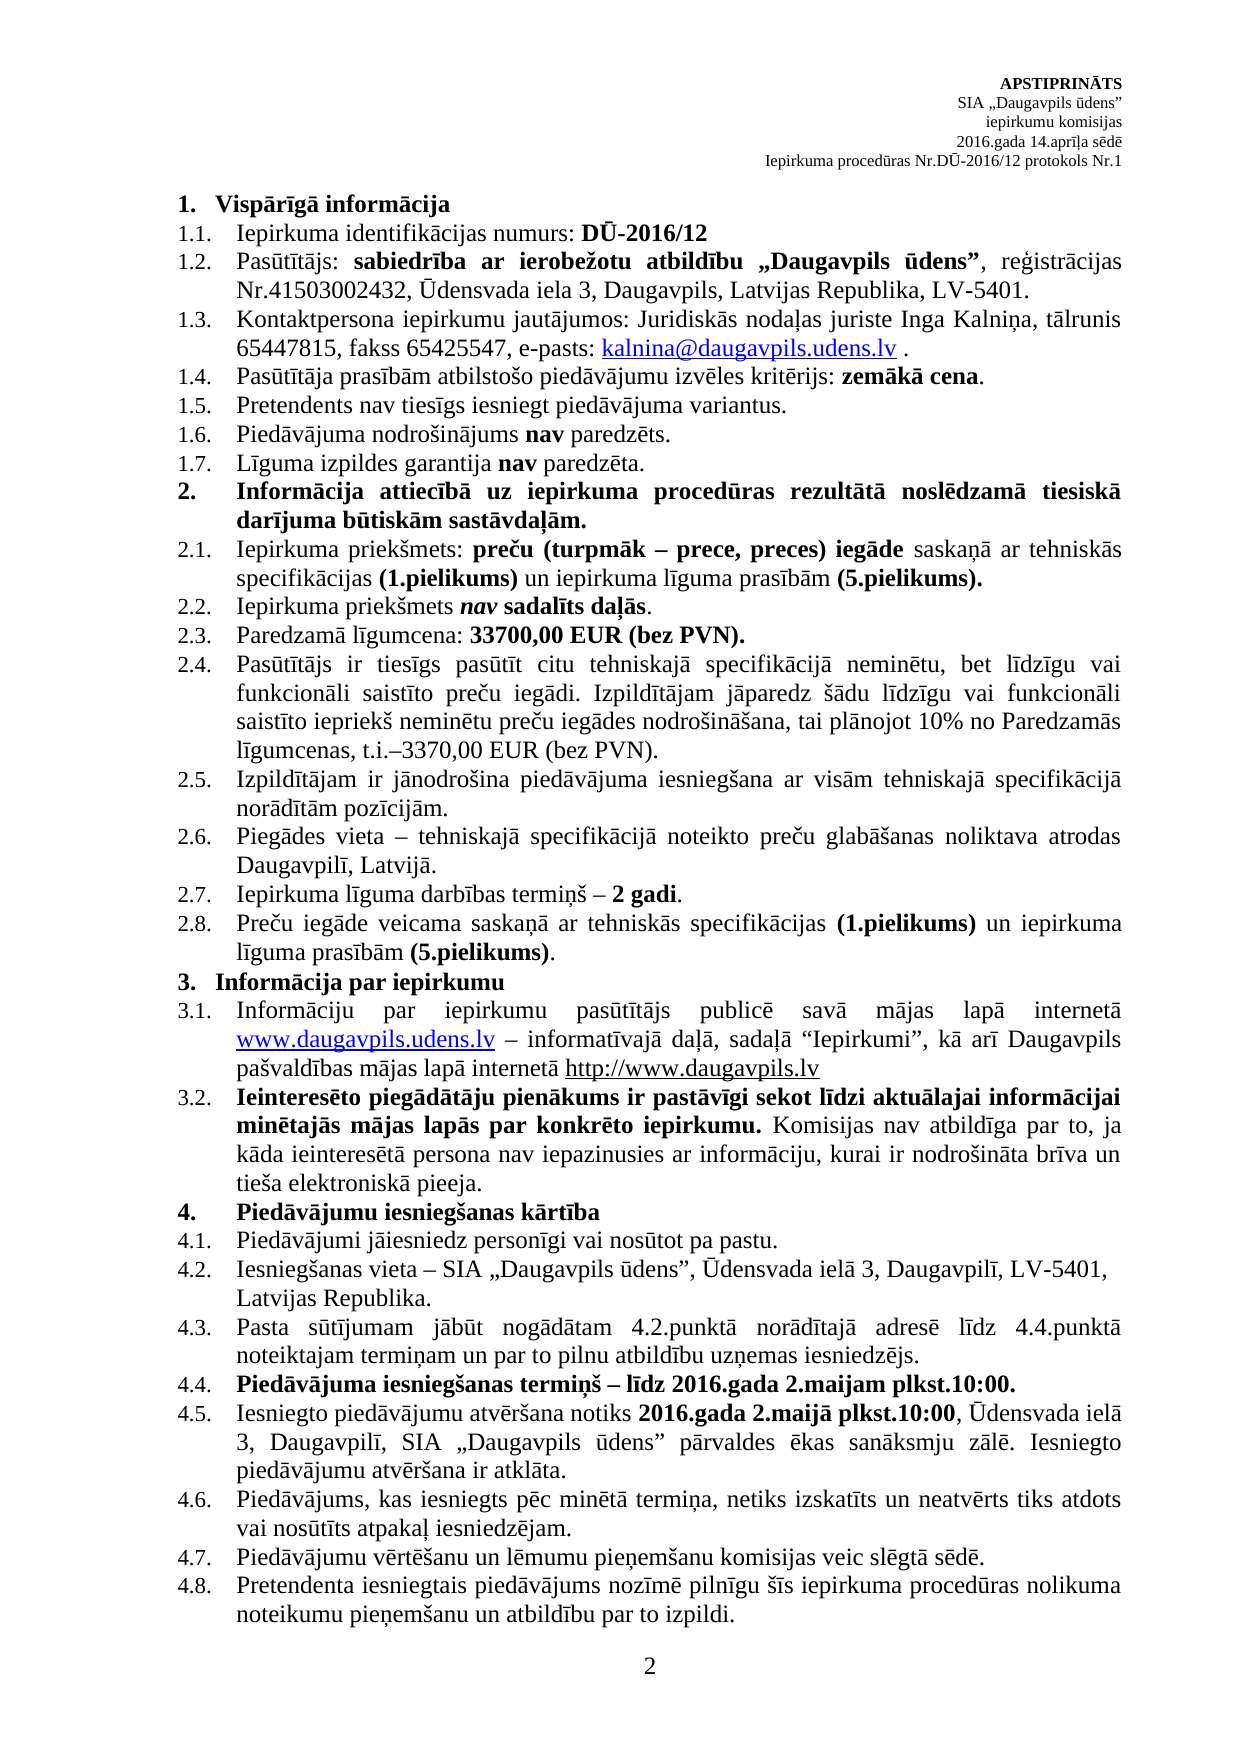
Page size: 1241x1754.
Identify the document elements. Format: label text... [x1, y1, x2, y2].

list Piedāvājumi jāiesniedz personīgi vai nosūtot pa pastu. [177, 1226, 1122, 1254]
list Informācija par iepirkumu [177, 967, 1122, 996]
list Piedāvājumu iesniegšanas kārtība [177, 1197, 1122, 1226]
list Iesniegšanas vieta – SIA „Daugavpils ūdens”, Ūdensvada ielā 3, Daugavpilī, LV-5401, Latvijas Republika. [177, 1254, 1122, 1312]
list Ieinteresēto piegādātāju pienākums ir pastāvīgi sekot līdzi aktuālajai informācijai minētajās mājas lapās par konkrēto iepirkumu. Komisijas nav atbildīga par to, ja kāda ieinteresētā persona nav iepazinusies ar informāciju, kurai ir nodrošināta brīva un tieša elektroniskā pieeja. [177, 1082, 1122, 1197]
list Informācija attiecībā uz iepirkuma procedūras rezultātā noslēdzamā tiesiskā darījuma būtiskām sastāvdaļām. [177, 476, 1122, 534]
list Piedāvājuma iesniegšanas termiņš – līdz 2016.gada 2.maijam plkst.10:00. [177, 1369, 1122, 1398]
list Pasta sūtījumam jābūt nogādātam 4.2.punktā norādītajā adresē līdz 4.4.punktā noteiktajam termiņam un par to pilnu atbildību uzņemas iesniedzējs. [177, 1312, 1122, 1369]
list Iepirkuma identifikācijas numurs: DŪ-2016/12 [177, 218, 1122, 246]
list Izpildītājam ir jānodrošina piedāvājuma iesniegšana ar visām tehniskajā specifikācijā norādītām pozīcijām. [177, 764, 1122, 821]
list Paredzamā līgumcena: 33700,00 EUR (bez PVN). [177, 620, 1122, 649]
list Kontaktpersona iepirkumu jautājumos: Juridiskās nodaļas juriste Inga Kalniņa, tālrunis 65447815, fakss 65425547, e-pasts: kalnina@daugavpils.udens.lv . [177, 304, 1122, 361]
list Pretendents nav tiesīgs iesniegt piedāvājuma variantus. [177, 390, 1122, 419]
list Iepirkuma priekšmets nav sadalīts daļās. [177, 591, 1122, 620]
list Piedāvājuma nodrošinājums nav paredzēts. [177, 419, 1122, 448]
list Informāciju par iepirkumu pasūtītājs publicē savā mājas lapā internetā www.daugavpils.udens.lv – informatīvajā daļā, sadaļā “Iepirkumi”, kā arī Daugavpils pašvaldības mājas lapā internetā http://www.daugavpils.lv [177, 996, 1122, 1082]
list Pasūtītāja prasībām atbilstošo piedāvājumu izvēles kritērijs: zemākā cena. [177, 361, 1122, 390]
list Pasūtītājs: sabiedrība ar ierobežotu atbildību „Daugavpils ūdens”, reģistrācijas Nr.41503002432, Ūdensvada iela 3, Daugavpils, Latvijas Republika, LV-5401. [177, 246, 1122, 304]
list Pretendenta iesniegtais piedāvājums nozīmē pilnīgu šīs iepirkuma procedūras nolikuma noteikumu pieņemšanu un atbildību par to izpildi. [177, 1571, 1122, 1628]
list Vispārīgā informācija [177, 189, 1122, 218]
list Piedāvājumu vērtēšanu un lēmumu pieņemšanu komisijas veic slēgtā sēdē. [177, 1542, 1122, 1571]
list Piegādes vieta – tehniskajā specifikācijā noteikto preču glabāšanas noliktava atrodas Daugavpilī, Latvijā. [177, 821, 1122, 879]
list Iepirkuma priekšmets: preču (turpmāk – prece, preces) iegāde saskaņā ar tehniskās specifikācijas (1.pielikums) un iepirkuma līguma prasībām (5.pielikums). [177, 534, 1122, 591]
list Piedāvājums, kas iesniegts pēc minētā termiņa, netiks izskatīts un neatvērts tiks atdots vai nosūtīts atpakaļ iesniedzējam. [177, 1484, 1122, 1542]
list Preču iegāde veicama saskaņā ar tehniskās specifikācijas (1.pielikums) un iepirkuma līguma prasībām (5.pielikums). [177, 908, 1122, 967]
list Iesniegto piedāvājumu atvēršana notiks 2016.gada 2.maijā plkst.10:00, Ūdensvada ielā 3, Daugavpilī, SIA „Daugavpils ūdens” pārvaldes ēkas sanāksmju zālē. Iesniegto piedāvājumu atvēršana ir atklāta. [177, 1398, 1122, 1484]
list Pasūtītājs ir tiesīgs pasūtīt citu tehniskajā specifikācijā neminētu, bet līdzīgu vai funkcionāli saistīto preču iegādi. Izpildītājam jāparedz šādu līdzīgu vai funkcionāli saistīto iepriekš neminētu preču iegādes nodrošināšana, tai plānojot 10% no Paredzamās līgumcenas, t.i.–3370,00 EUR (bez PVN). [177, 649, 1122, 764]
list Iepirkuma līguma darbības termiņš – 2 gadi. [177, 879, 1122, 908]
list Līguma izpildes garantija nav paredzēta. [177, 448, 1122, 476]
